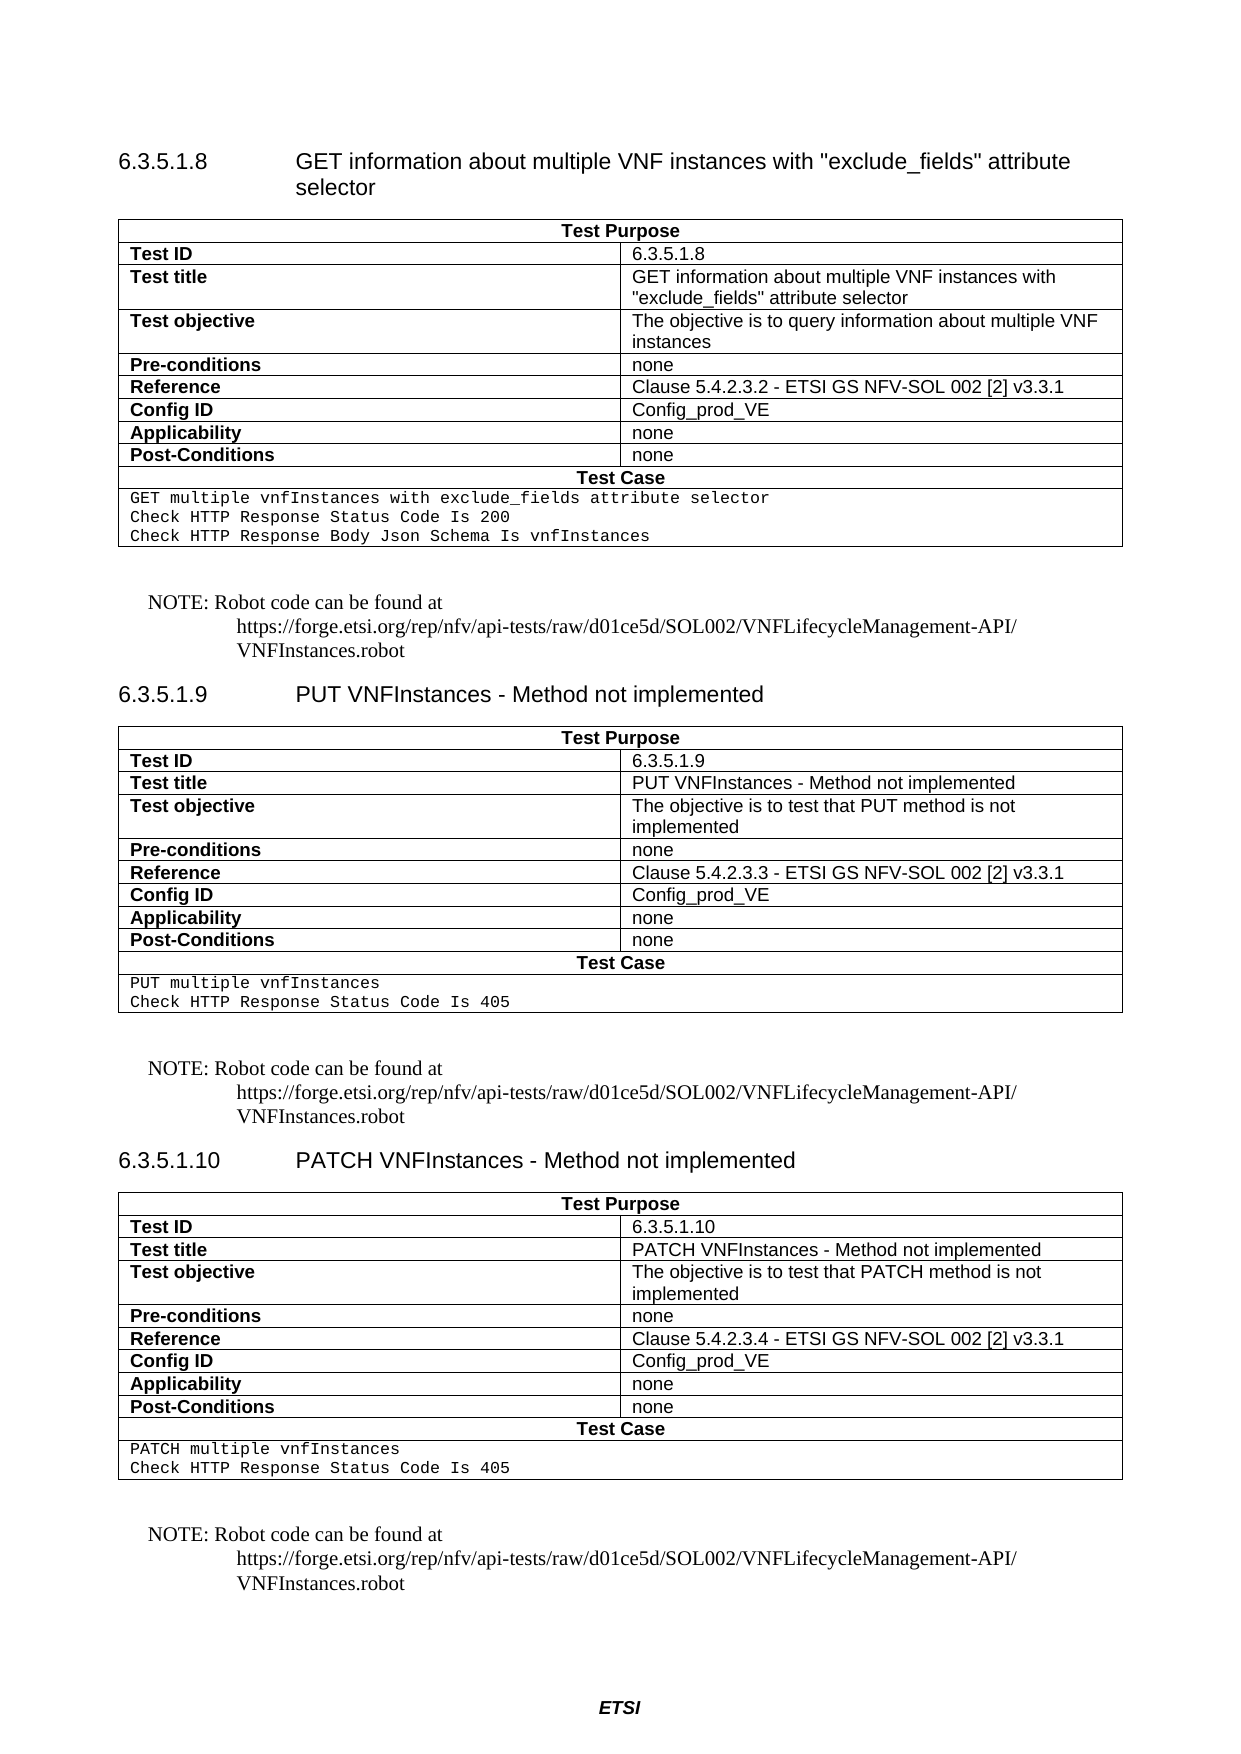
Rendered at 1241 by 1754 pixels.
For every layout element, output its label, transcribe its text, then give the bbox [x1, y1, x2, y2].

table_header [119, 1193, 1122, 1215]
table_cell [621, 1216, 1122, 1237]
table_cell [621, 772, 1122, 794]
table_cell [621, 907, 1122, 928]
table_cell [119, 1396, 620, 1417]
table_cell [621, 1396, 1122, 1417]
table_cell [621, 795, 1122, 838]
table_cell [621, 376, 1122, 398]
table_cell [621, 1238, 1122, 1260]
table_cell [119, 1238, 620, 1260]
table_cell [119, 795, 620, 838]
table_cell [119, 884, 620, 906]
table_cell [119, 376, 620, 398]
text NOTE: Robot code can be found at https://forge.etsi.org/rep/nfv/api-tests/raw/d01ce5d/SOL002/VNFLifecycleManagement-API/VNFInstances.robot [148, 1056, 1122, 1128]
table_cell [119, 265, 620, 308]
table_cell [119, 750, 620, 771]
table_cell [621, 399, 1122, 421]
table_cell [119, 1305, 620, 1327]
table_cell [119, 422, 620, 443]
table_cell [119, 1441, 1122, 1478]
subtitle 6.3.5.1.10 PATCH VNFInstances - Method not implemented [118, 1147, 1122, 1173]
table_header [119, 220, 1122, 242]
subtitle 6.3.5.1.9 PUT VNFInstances - Method not implemented [118, 681, 1122, 707]
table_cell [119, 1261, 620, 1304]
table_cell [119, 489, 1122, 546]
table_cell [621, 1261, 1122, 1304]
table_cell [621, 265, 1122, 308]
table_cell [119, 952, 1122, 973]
subtitle 6.3.5.1.8 GET information about multiple VNF instances with "exclude_fields" attribute selector [118, 148, 1122, 200]
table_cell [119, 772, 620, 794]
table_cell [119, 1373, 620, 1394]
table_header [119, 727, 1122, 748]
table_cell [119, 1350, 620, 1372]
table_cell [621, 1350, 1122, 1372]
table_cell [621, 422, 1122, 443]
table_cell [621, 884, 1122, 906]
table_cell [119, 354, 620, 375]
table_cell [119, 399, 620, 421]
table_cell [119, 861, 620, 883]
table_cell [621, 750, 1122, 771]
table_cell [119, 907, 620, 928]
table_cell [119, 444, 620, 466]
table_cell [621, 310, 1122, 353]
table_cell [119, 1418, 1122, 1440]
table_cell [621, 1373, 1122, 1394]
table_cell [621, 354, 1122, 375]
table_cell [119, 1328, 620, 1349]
text NOTE: Robot code can be found at https://forge.etsi.org/rep/nfv/api-tests/raw/d01ce5d/SOL002/VNFLifecycleManagement-API/VNFInstances.robot [148, 590, 1122, 662]
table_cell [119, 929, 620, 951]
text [148, 1522, 1122, 1594]
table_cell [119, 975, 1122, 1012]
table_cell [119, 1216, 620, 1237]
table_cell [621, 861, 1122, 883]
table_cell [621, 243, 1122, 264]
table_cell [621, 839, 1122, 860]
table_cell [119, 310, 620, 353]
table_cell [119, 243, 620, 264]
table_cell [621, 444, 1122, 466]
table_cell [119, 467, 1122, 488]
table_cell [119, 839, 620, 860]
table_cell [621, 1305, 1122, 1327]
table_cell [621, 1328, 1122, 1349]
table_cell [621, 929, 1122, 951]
